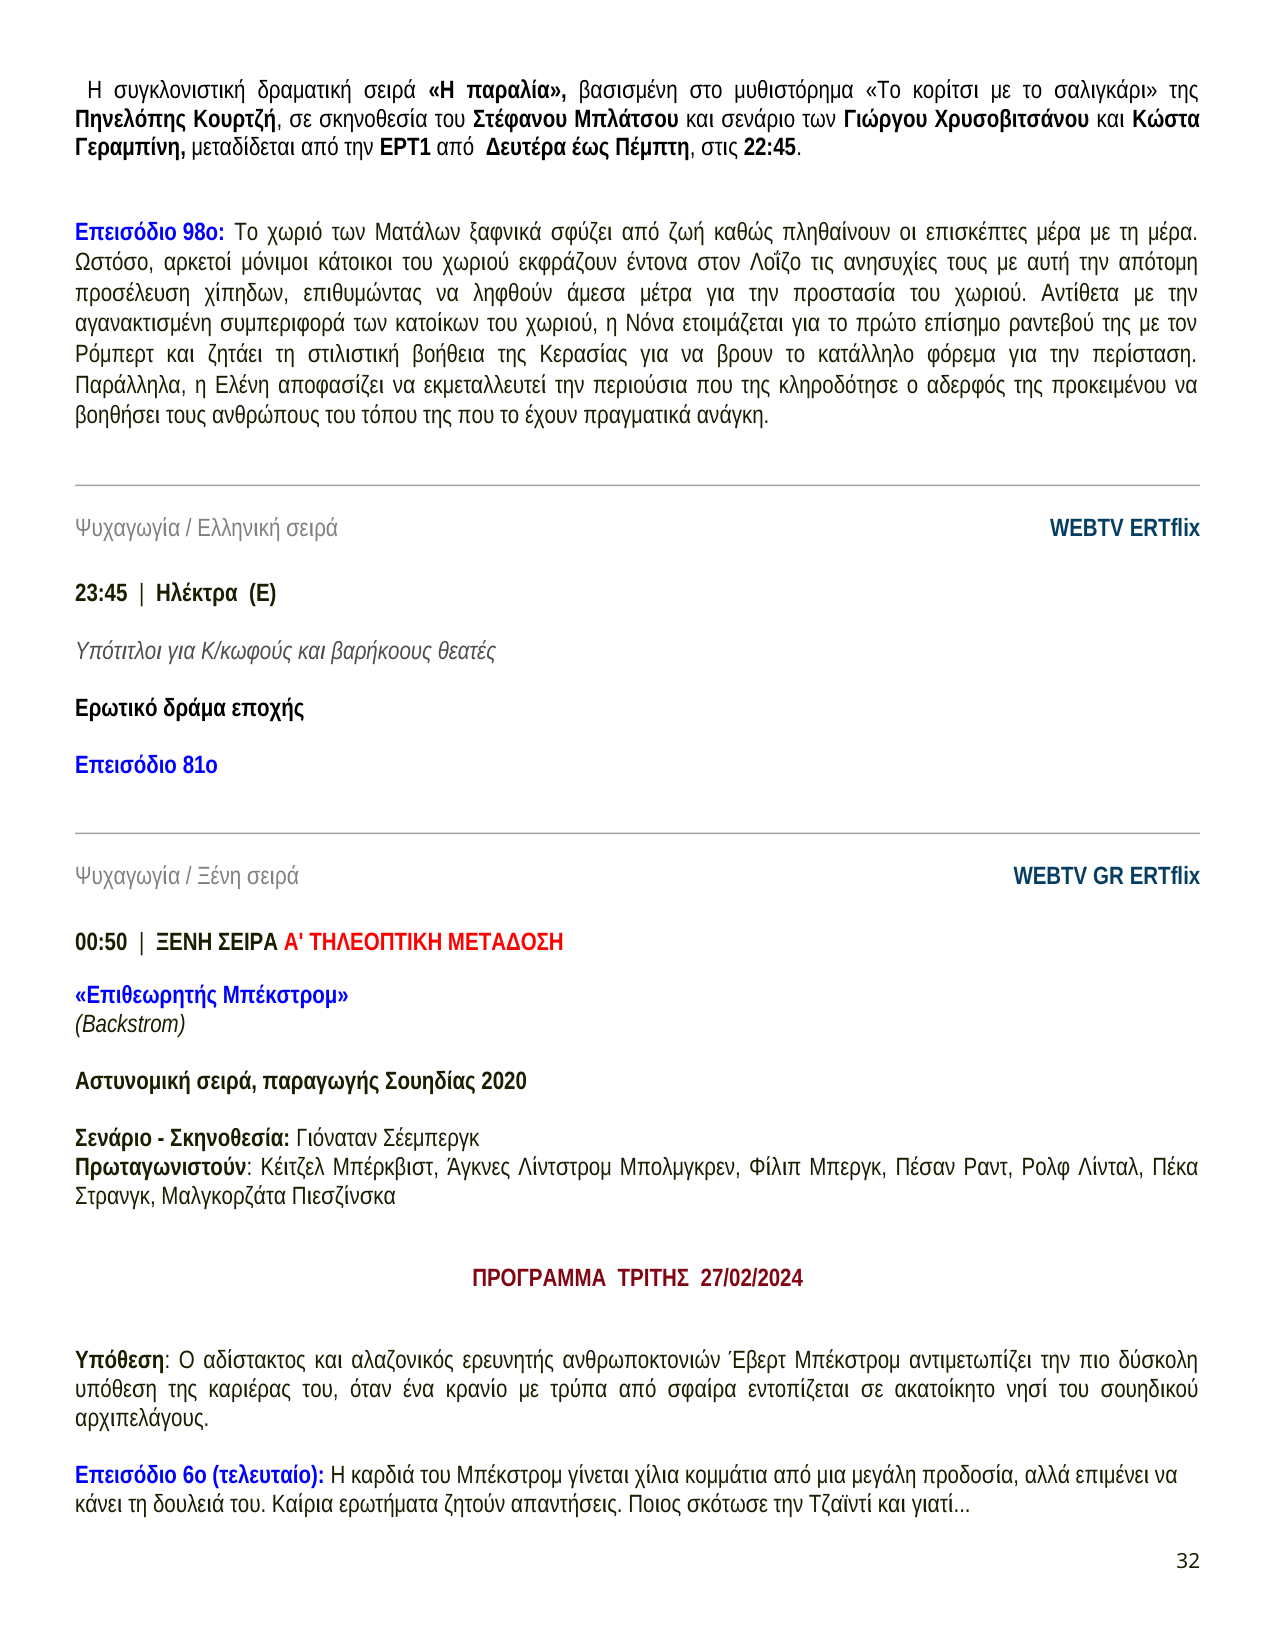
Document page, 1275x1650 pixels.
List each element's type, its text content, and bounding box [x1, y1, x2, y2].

text Υπότιτλοι για K/κωφούς και βαρήκοους θεατές [75, 607, 1200, 664]
text Ερωτικό δράμα εποχής [75, 664, 1200, 722]
text «Επιθεωρητής Μπέκστρομ» [75, 980, 1200, 1009]
table_header Ψυχαγωγία / Ελληνική σειρά [75, 513, 637, 542]
text Eπεισόδιο 6ο (τελευταίο): Η καρδιά του Μπέκστρομ γίνεται χίλια κομμάτια από μια μεγάλη προδοσία, αλλά επιμένει να κάνει τη δουλειά του. Καίρια ερωτήματα ζητούν απαντήσεις. Ποιος σκότωσε την Τζαϊντί και γιατί... [75, 1460, 1200, 1517]
text Σενάριο - Σκηνοθεσία: Γιόναταν Σέεμπεργκ [75, 1095, 1200, 1152]
text 23:45 | Ηλέκτρα (E) [75, 542, 1200, 607]
text ΠΡΟΓΡΑΜΜΑ ΤΡΙΤΗΣ 27/02/2024 [75, 1263, 1200, 1292]
text (Backstrom) [75, 1009, 1200, 1066]
text 00:50 | ΞΕΝΗ ΣΕΙΡΑ Α' ΤΗΛΕΟΠΤΙΚΗ ΜΕΤΑΔΟΣΗ [75, 890, 1200, 955]
text Υπόθεση: Ο αδίστακτος και αλαζονικός ερευνητής ανθρωποκτονιών Έβερτ Μπέκστρομ αντιμετωπίζει την πιο δύσκολη υπόθεση της καριέρας του, όταν ένα κρανίο με τρύπα από σφαίρα εντοπίζεται σε ακατοίκητο νησί του σουηδικού αρχιπελάγους. [75, 1345, 1200, 1431]
text Η συγκλονιστική δραματική σειρά «Η παραλία», βασισμένη στο μυθιστόρημα «Το κορίτσι με το σαλιγκάρι» της Πηνελόπης Κουρτζή, σε σκηνοθεσία του Στέφανου Μπλάτσου και σενάριο των Γιώργου Χρυσοβιτσάνου και Κώστα Γεραμπίνη, μεταδίδεται από την ΕΡΤ1 από Δευτέρα έως Πέμπτη, στις 22:45. [75, 75, 1200, 161]
text Eπεισόδιο 81ο [75, 722, 1200, 779]
table_header Ψυχαγωγία / Ξένη σειρά [75, 861, 637, 890]
table_header WEBTV ERTflix [638, 513, 1200, 542]
text Eπεισόδιο 98ο: Το χωριό των Ματάλων ξαφνικά σφύζει από ζωή καθώς πληθαίνουν οι επισκέπτες μέρα με τη μέρα. Ωστόσο, αρκετοί μόνιμοι κάτοικοι του χωριού εκφράζουν έντονα στον Λοΐζο τις ανησυχίες τους με αυτή την απότομη προσέλευση χίπηδων, επιθυμώντας να ληφθούν άμεσα μέτρα για την προστασία του χωριού. Αντίθετα με την αγανακτισμένη συμπεριφορά των κατοίκων του χωριού, η Νόνα ετοιμάζεται για το πρώτο επίσημο ραντεβού της με τον Ρόμπερτ και ζητάει τη στιλιστική βοήθεια της Κερασίας για να βρουν το κατάλληλο φόρεμα για την περίσταση. Παράλληλα, η Ελένη αποφασίζει να εκμεταλλευτεί την περιούσια που της κληροδότησε ο αδερφός της προκειμένου να βοηθήσει τους ανθρώπους του τόπου της που το έχουν πραγματικά ανάγκη. [75, 186, 1200, 429]
text Πρωταγωνιστούν: Κέιτζελ Μπέρκβιστ, Άγκνες Λίντστρομ Μπολμγκρεν, Φίλιπ Μπεργκ, Πέσαν Ραντ, Ρολφ Λίνταλ, Πέκα Στρανγκ, Μαλγκορζάτα Πιεσζίνσκα [75, 1152, 1200, 1209]
text Αστυνομική σειρά, παραγωγής Σουηδίας 2020 [75, 1066, 1200, 1095]
table_header WEBTV GR ERTflix [638, 861, 1200, 890]
